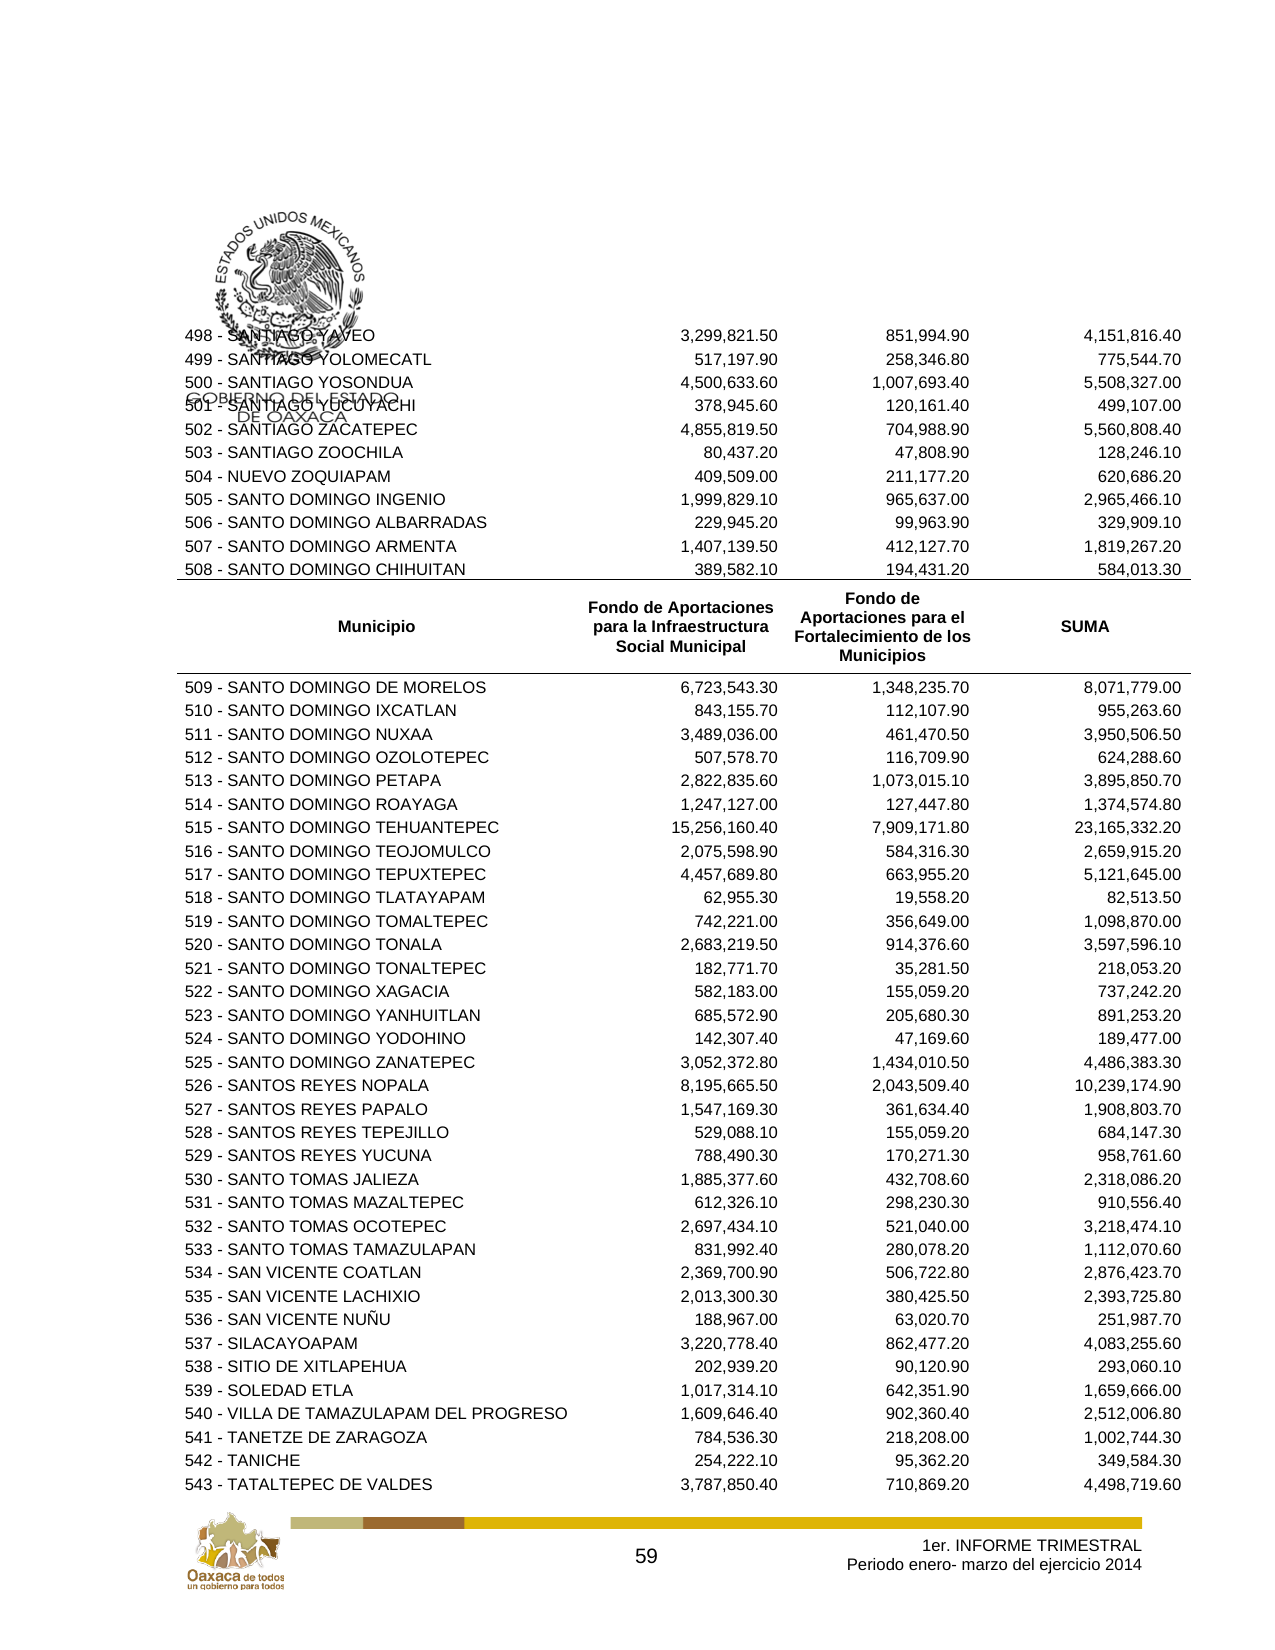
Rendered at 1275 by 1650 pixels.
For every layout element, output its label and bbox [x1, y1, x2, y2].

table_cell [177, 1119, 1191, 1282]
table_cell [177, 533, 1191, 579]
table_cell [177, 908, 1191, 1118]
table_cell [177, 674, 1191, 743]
picture [181, 206, 404, 322]
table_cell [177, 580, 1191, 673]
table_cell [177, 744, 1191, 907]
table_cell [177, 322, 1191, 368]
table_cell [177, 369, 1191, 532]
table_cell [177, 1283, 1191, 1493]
